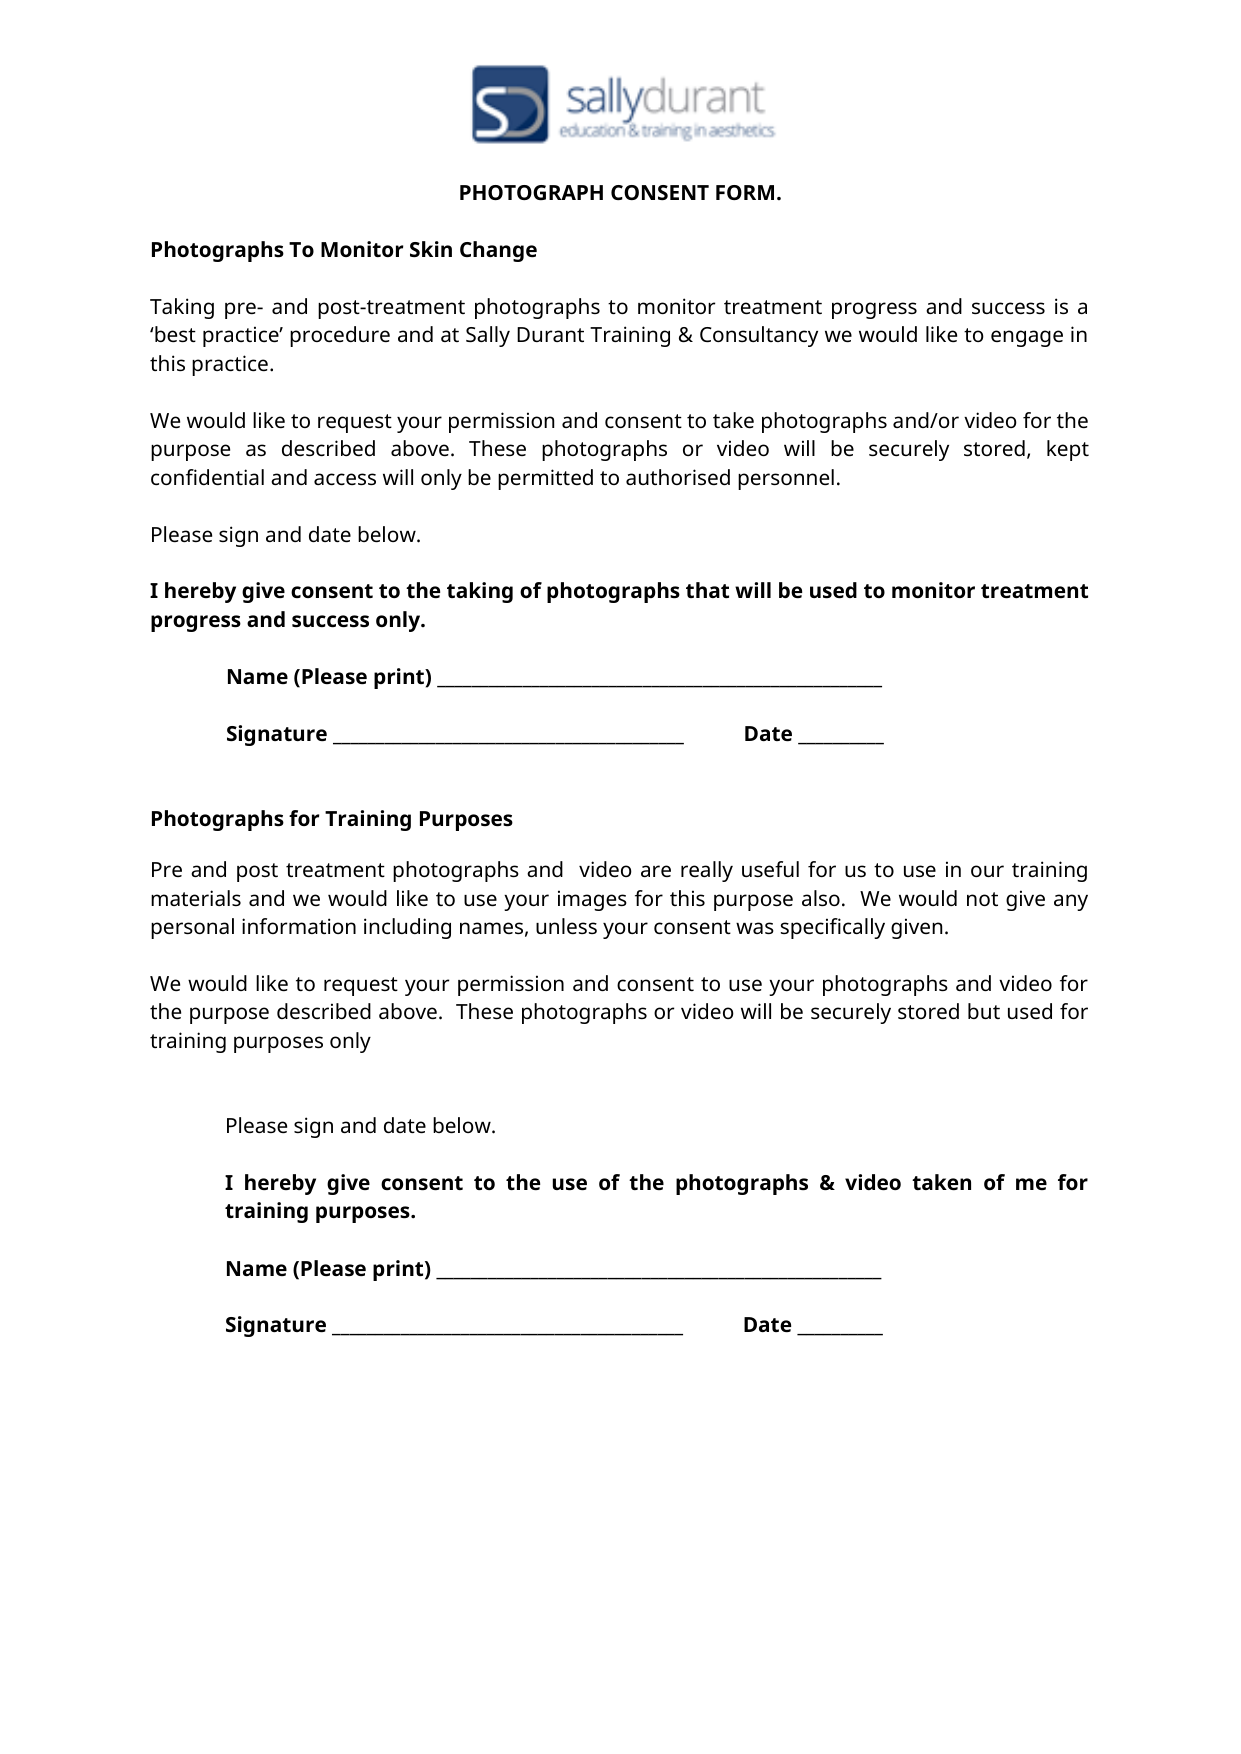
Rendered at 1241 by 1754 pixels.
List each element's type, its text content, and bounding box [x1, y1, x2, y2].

picture [448, 45, 793, 167]
text We would like to request your permission and consent to use your photographs and video for the purpose described above. These photographs or video will be securely stored but used for training purposes only [150, 969, 1090, 1054]
text Please sign and date below. [225, 1111, 1090, 1139]
text Pre and post treatment photographs and video are really useful for us to use in our training materials and we would like to use your images for this purpose also. We would not give any personal information including names, unless your consent was specifically given. [150, 855, 1090, 941]
text PHOTOGRAPH CONSENT FORM. [150, 178, 1090, 207]
text We would like to request your permission and consent to take photographs and/or video for the purpose as described above. These photographs or video will be securely stored, kept confidential and access will only be permitted to authorised personnel. [150, 406, 1090, 491]
text Taking pre- and post-treatment photographs to monitor treatment progress and success is a ‘best practice’ procedure and at Sally Durant Training & Consultancy we would like to engage in this practice. [150, 292, 1090, 377]
text Signature _________________________________________ Date __________ [225, 1311, 1090, 1339]
text I hereby give consent to the taking of photographs that will be used to monitor treatment progress and success only. [150, 577, 1090, 633]
text Photographs for Training Purposes [150, 804, 1090, 832]
text Photographs To Monitor Skin Change [150, 235, 1090, 264]
text Name (Please print) ____________________________________________________ [150, 662, 1090, 690]
text I hereby give consent to the use of the photographs & video taken of me for training purposes. [225, 1168, 1090, 1225]
text Please sign and date below. [150, 520, 1090, 548]
text Signature _________________________________________ Date __________ [150, 719, 1090, 747]
text Name (Please print) ____________________________________________________ [225, 1254, 1090, 1282]
